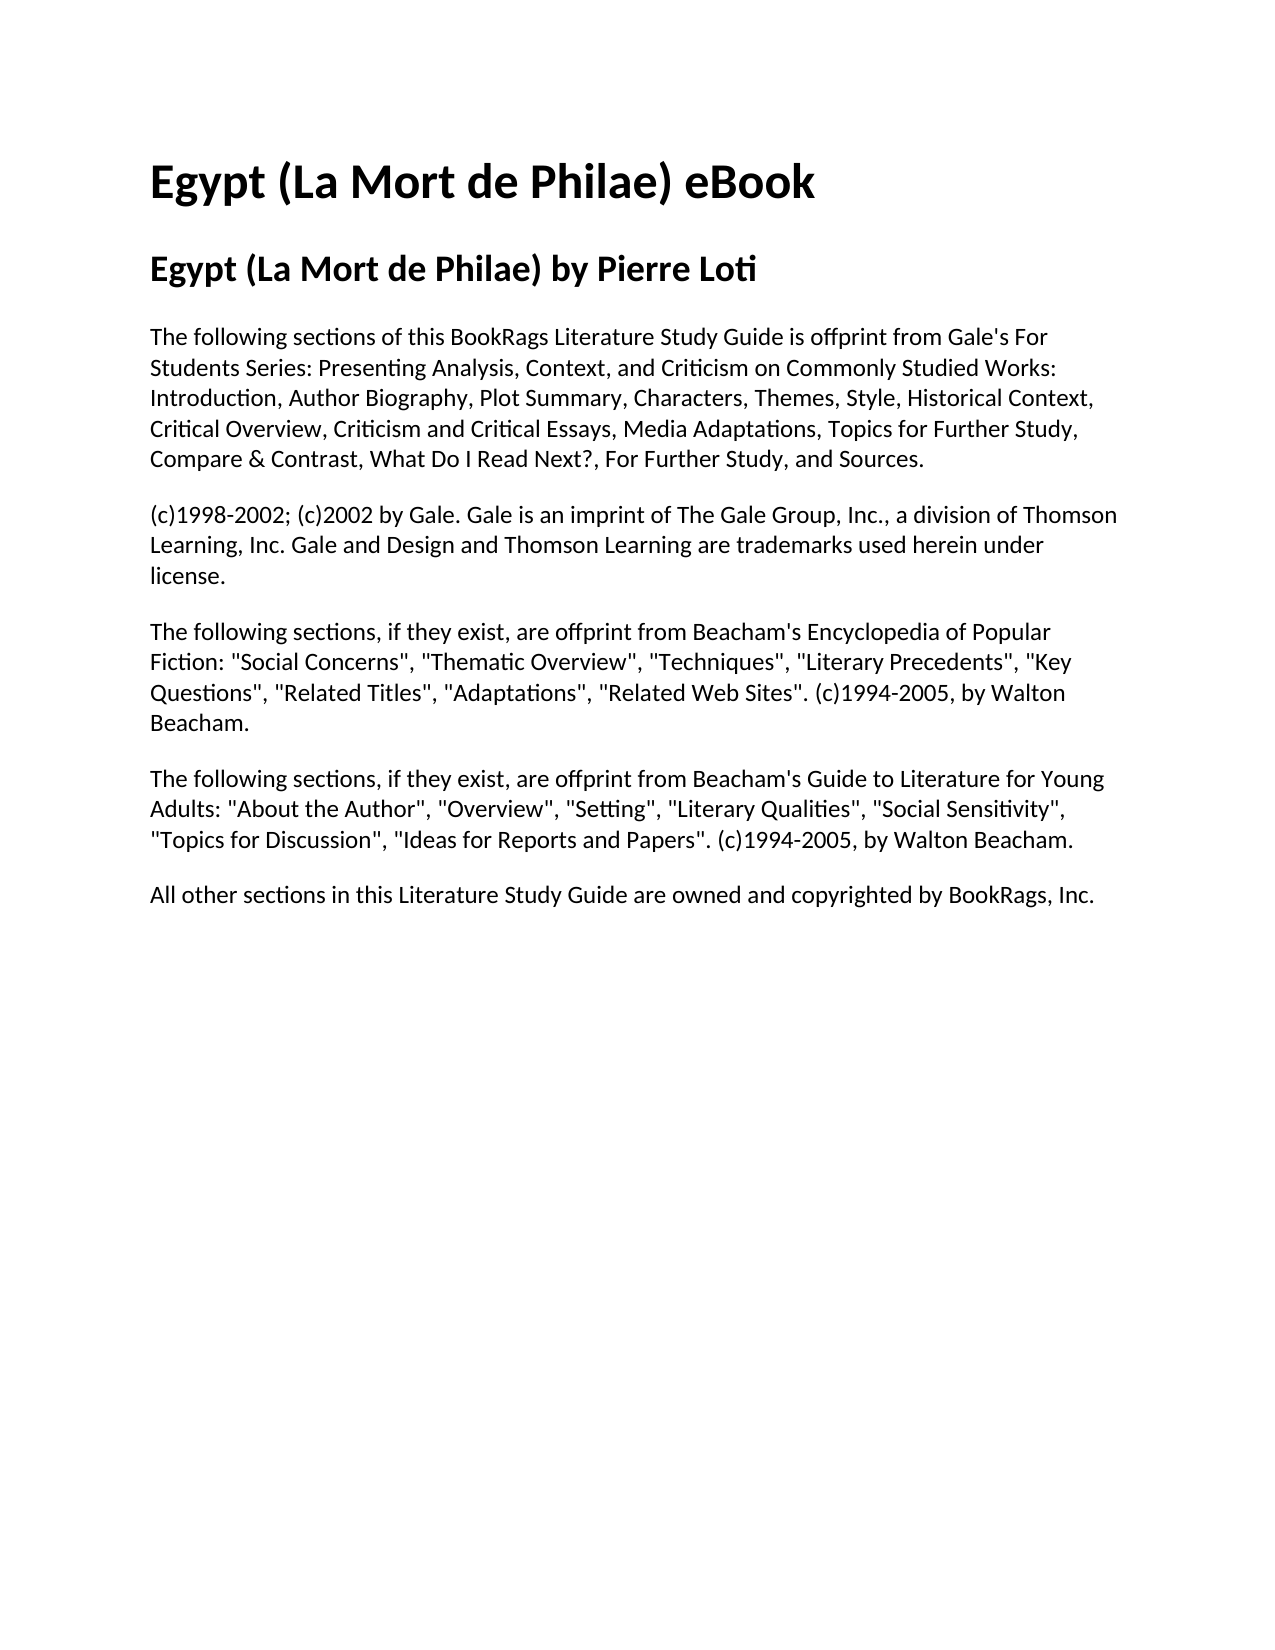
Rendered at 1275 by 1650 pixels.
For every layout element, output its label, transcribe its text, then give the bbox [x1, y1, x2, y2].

text The following sections of this BookRags Literature Study Guide is offprint from Gale's For Students Series: Presenting Analysis, Context, and Criticism on Commonly Studied Works: Introduction, Author Biography, Plot Summary, Characters, Themes, Style, Historical Context, Critical Overview, Criticism and Critical Essays, Media Adaptations, Topics for Further Study, Compare & Contrast, What Do I Read Next?, For Further Study, and Sources. [150, 322, 1125, 474]
text The following sections, if they exist, are offprint from Beacham's Encyclopedia of Popular Fiction: "Social Concerns", "Thematic Overview", "Techniques", "Literary Precedents", "Key Questions", "Related Titles", "Adaptations", "Related Web Sites". (c)1994-2005, by Walton Beacham. [150, 616, 1125, 738]
text The following sections, if they exist, are offprint from Beacham's Guide to Literature for Young Adults: "About the Author", "Overview", "Setting", "Literary Qualities", "Social Sensitivity", "Topics for Discussion", "Ideas for Reports and Papers". (c)1994-2005, by Walton Beacham. [150, 763, 1125, 854]
text Egypt (La Mort de Philae) eBook [150, 150, 1125, 211]
text All other sections in this Literature Study Guide are owned and copyrighted by BookRags, Inc. [150, 879, 1125, 910]
text (c)1998-2002; (c)2002 by Gale. Gale is an imprint of The Gale Group, Inc., a division of Thomson Learning, Inc. Gale and Design and Thomson Learning are trademarks used herein under license. [150, 499, 1125, 591]
text Egypt (La Mort de Philae) by Pierre Loti [150, 244, 1125, 290]
